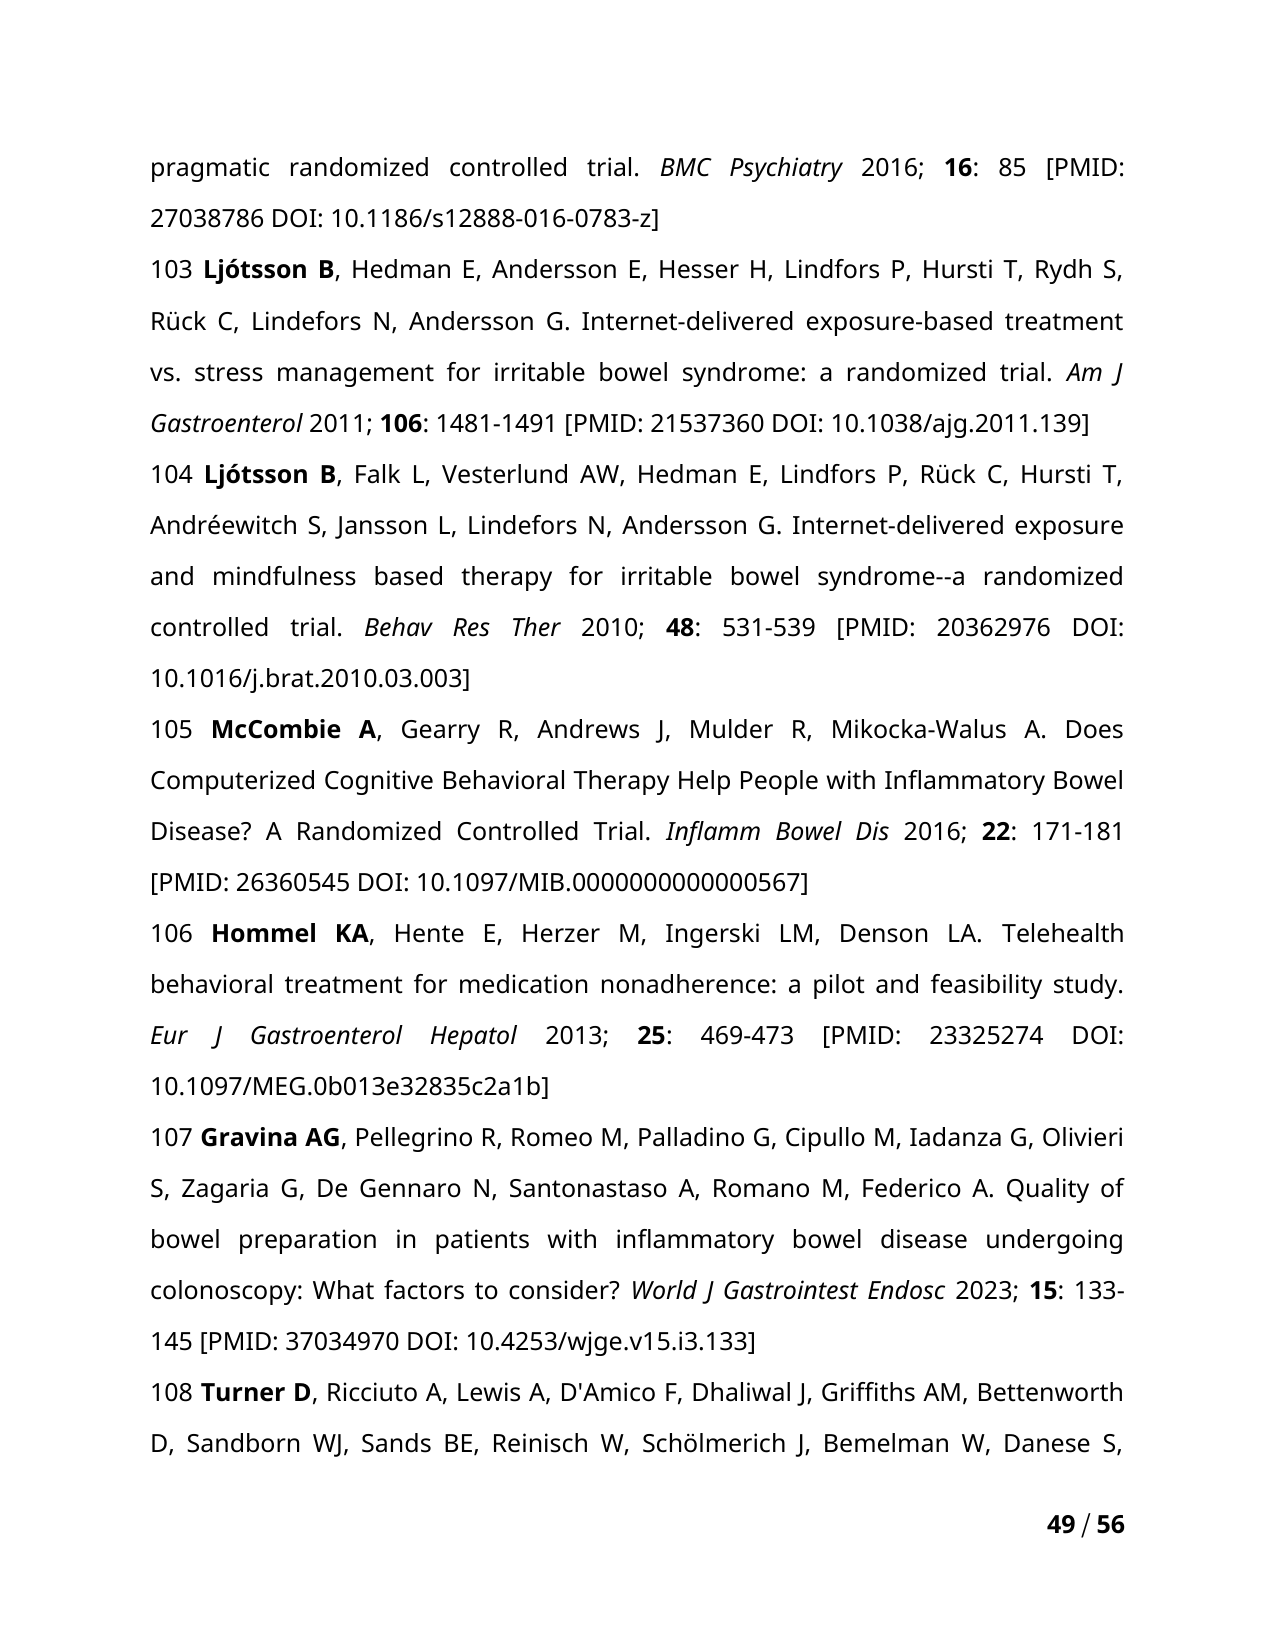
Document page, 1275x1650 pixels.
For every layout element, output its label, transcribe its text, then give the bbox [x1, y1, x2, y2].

text 105 McCombie A, Gearry R, Andrews J, Mulder R, Mikocka-Walus A. Does Computerized Cognitive Behavioral Therapy Help People with Inflammatory Bowel Disease? A Randomized Controlled Trial. Inflamm Bowel Dis 2016; 22: 171-181 [PMID: 26360545 DOI: 10.1097/MIB.0000000000000567] [150, 711, 1125, 899]
text 103 Ljótsson B, Hedman E, Andersson E, Hesser H, Lindfors P, Hursti T, Rydh S, Rück C, Lindefors N, Andersson G. Internet-delivered exposure-based treatment vs. stress management for irritable bowel syndrome: a randomized trial. Am J Gastroenterol 2011; 106: 1481-1491 [PMID: 21537360 DOI: 10.1038/ajg.2011.139] [150, 252, 1125, 439]
text 106 Hommel KA, Hente E, Herzer M, Ingerski LM, Denson LA. Telehealth behavioral treatment for medication nonadherence: a pilot and feasibility study. Eur J Gastroenterol Hepatol 2013; 25: 469-473 [PMID: 23325274 DOI: 10.1097/MEG.0b013e32835c2a1b] [150, 916, 1125, 1103]
text 107 Gravina AG, Pellegrino R, Romeo M, Palladino G, Cipullo M, Iadanza G, Olivieri S, Zagaria G, De Gennaro N, Santonastaso A, Romano M, Federico A. Quality of bowel preparation in patients with inflammatory bowel disease undergoing colonoscopy: What factors to consider? World J Gastrointest Endosc 2023; 15: 133-145 [PMID: 37034970 DOI: 10.4253/wjge.v15.i3.133] [150, 1120, 1125, 1358]
text 104 Ljótsson B, Falk L, Vesterlund AW, Hedman E, Lindfors P, Rück C, Hursti T, Andréewitch S, Jansson L, Lindefors N, Andersson G. Internet-delivered exposure and mindfulness based therapy for irritable bowel syndrome--a randomized controlled trial. Behav Res Ther 2010; 48: 531-539 [PMID: 20362976 DOI: 10.1016/j.brat.2010.03.003] [150, 456, 1125, 694]
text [150, 1375, 1125, 1460]
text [150, 150, 1125, 235]
